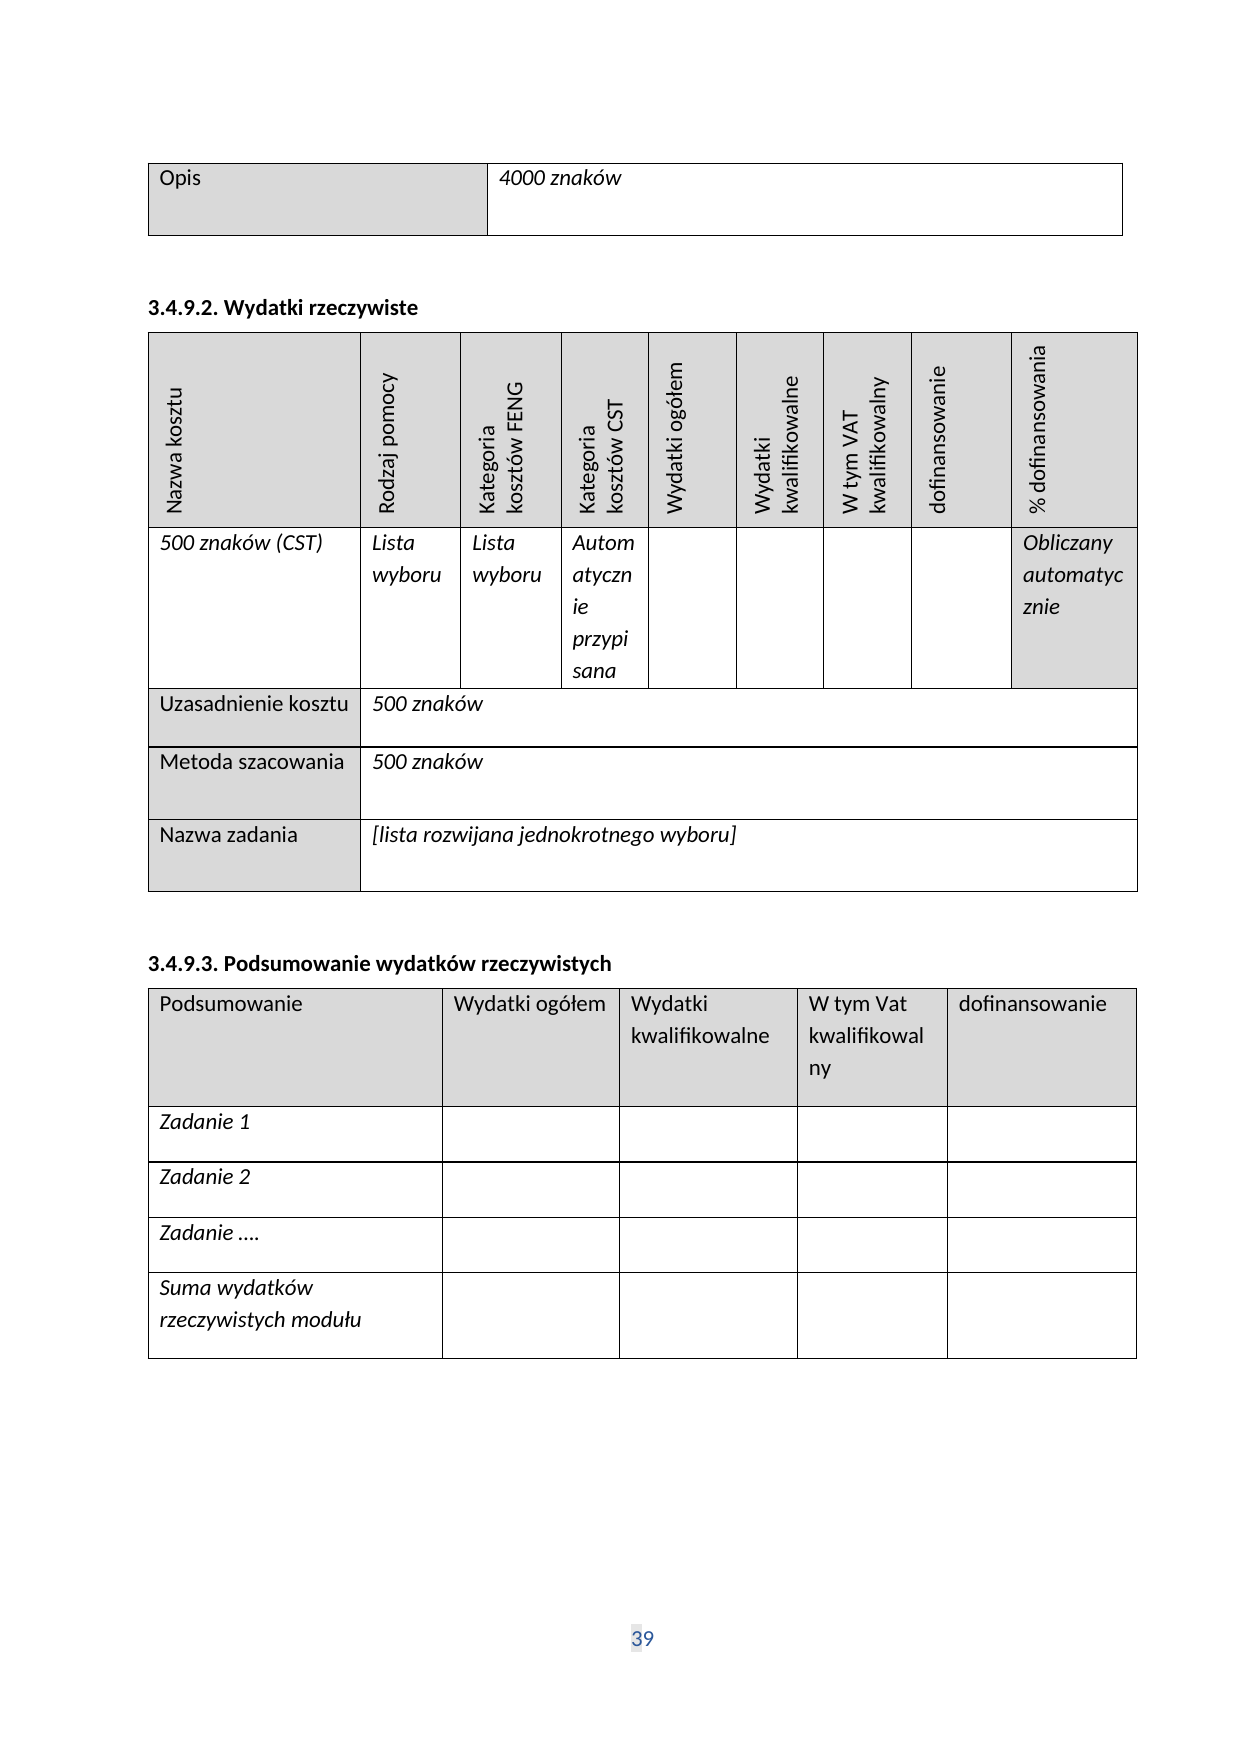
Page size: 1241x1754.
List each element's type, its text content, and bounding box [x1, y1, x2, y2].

table_cell [443, 1107, 619, 1161]
table_cell [443, 1218, 619, 1272]
table_header Wydatki kwalifikowalne [620, 989, 797, 1106]
table_cell 500 znaków [361, 689, 1137, 746]
table_header Kategoria kosztów CST [562, 333, 648, 527]
table_header dofinansowanie [912, 333, 1011, 527]
subtitle 3.4.9.3. Podsumowanie wydatków rzeczywistych [148, 949, 1137, 977]
table_cell Suma wydatków rzeczywistych modułu [149, 1273, 442, 1358]
table_header Rodzaj pomocy [361, 333, 460, 527]
table_cell [lista rozwijana jednokrotnego wyboru] [361, 820, 1137, 891]
table_cell Lista wyboru [361, 528, 460, 688]
table_cell [443, 1273, 619, 1358]
table_cell 500 znaków (CST) [149, 528, 360, 688]
table_cell Uzasadnienie kosztu [149, 689, 360, 746]
table_cell [798, 1107, 947, 1161]
table_cell Obliczany automatycznie [1012, 528, 1137, 688]
table_cell Metoda szacowania [149, 748, 360, 819]
table_cell Zadanie 2 [149, 1163, 442, 1217]
table_cell Nazwa zadania [149, 820, 360, 891]
table_cell [798, 1163, 947, 1217]
table_cell [620, 1273, 797, 1358]
table_header Wydatki kwalifikowalne [737, 333, 823, 527]
table_header W tym VAT kwalifikowalny [824, 333, 911, 527]
table_header Kategoria kosztów FENG [461, 333, 561, 527]
table_cell [948, 1107, 1136, 1161]
table_cell [443, 1163, 619, 1217]
table_cell [649, 528, 736, 688]
table_header dofinansowanie [948, 989, 1136, 1106]
table_cell [948, 1273, 1136, 1358]
table_cell Zadanie 1 [149, 1107, 442, 1161]
table_cell [912, 528, 1011, 688]
table_cell 4000 znaków [488, 164, 1122, 235]
table_header W tym Vat kwalifikowalny [798, 989, 947, 1106]
table_cell Zadanie …. [149, 1218, 442, 1272]
table_cell Opis [149, 164, 487, 235]
table_cell Automatycznie przypisana [562, 528, 648, 688]
table_header Podsumowanie [149, 989, 442, 1106]
table_cell [948, 1163, 1136, 1217]
table_cell Lista wyboru [461, 528, 561, 688]
subtitle 3.4.9.2. Wydatki rzeczywiste [148, 293, 1137, 321]
table_header Wydatki ogółem [649, 333, 736, 527]
table_cell [798, 1218, 947, 1272]
table_cell [620, 1163, 797, 1217]
table_cell [824, 528, 911, 688]
table_cell [948, 1218, 1136, 1272]
table_cell [737, 528, 823, 688]
table_cell [620, 1107, 797, 1161]
table_cell [620, 1218, 797, 1272]
table_cell 500 znaków [361, 748, 1137, 819]
table_header % dofinansowania [1012, 333, 1137, 527]
table_header Wydatki ogółem [443, 989, 619, 1106]
table_header Nazwa kosztu [149, 333, 360, 527]
table_cell [798, 1273, 947, 1358]
